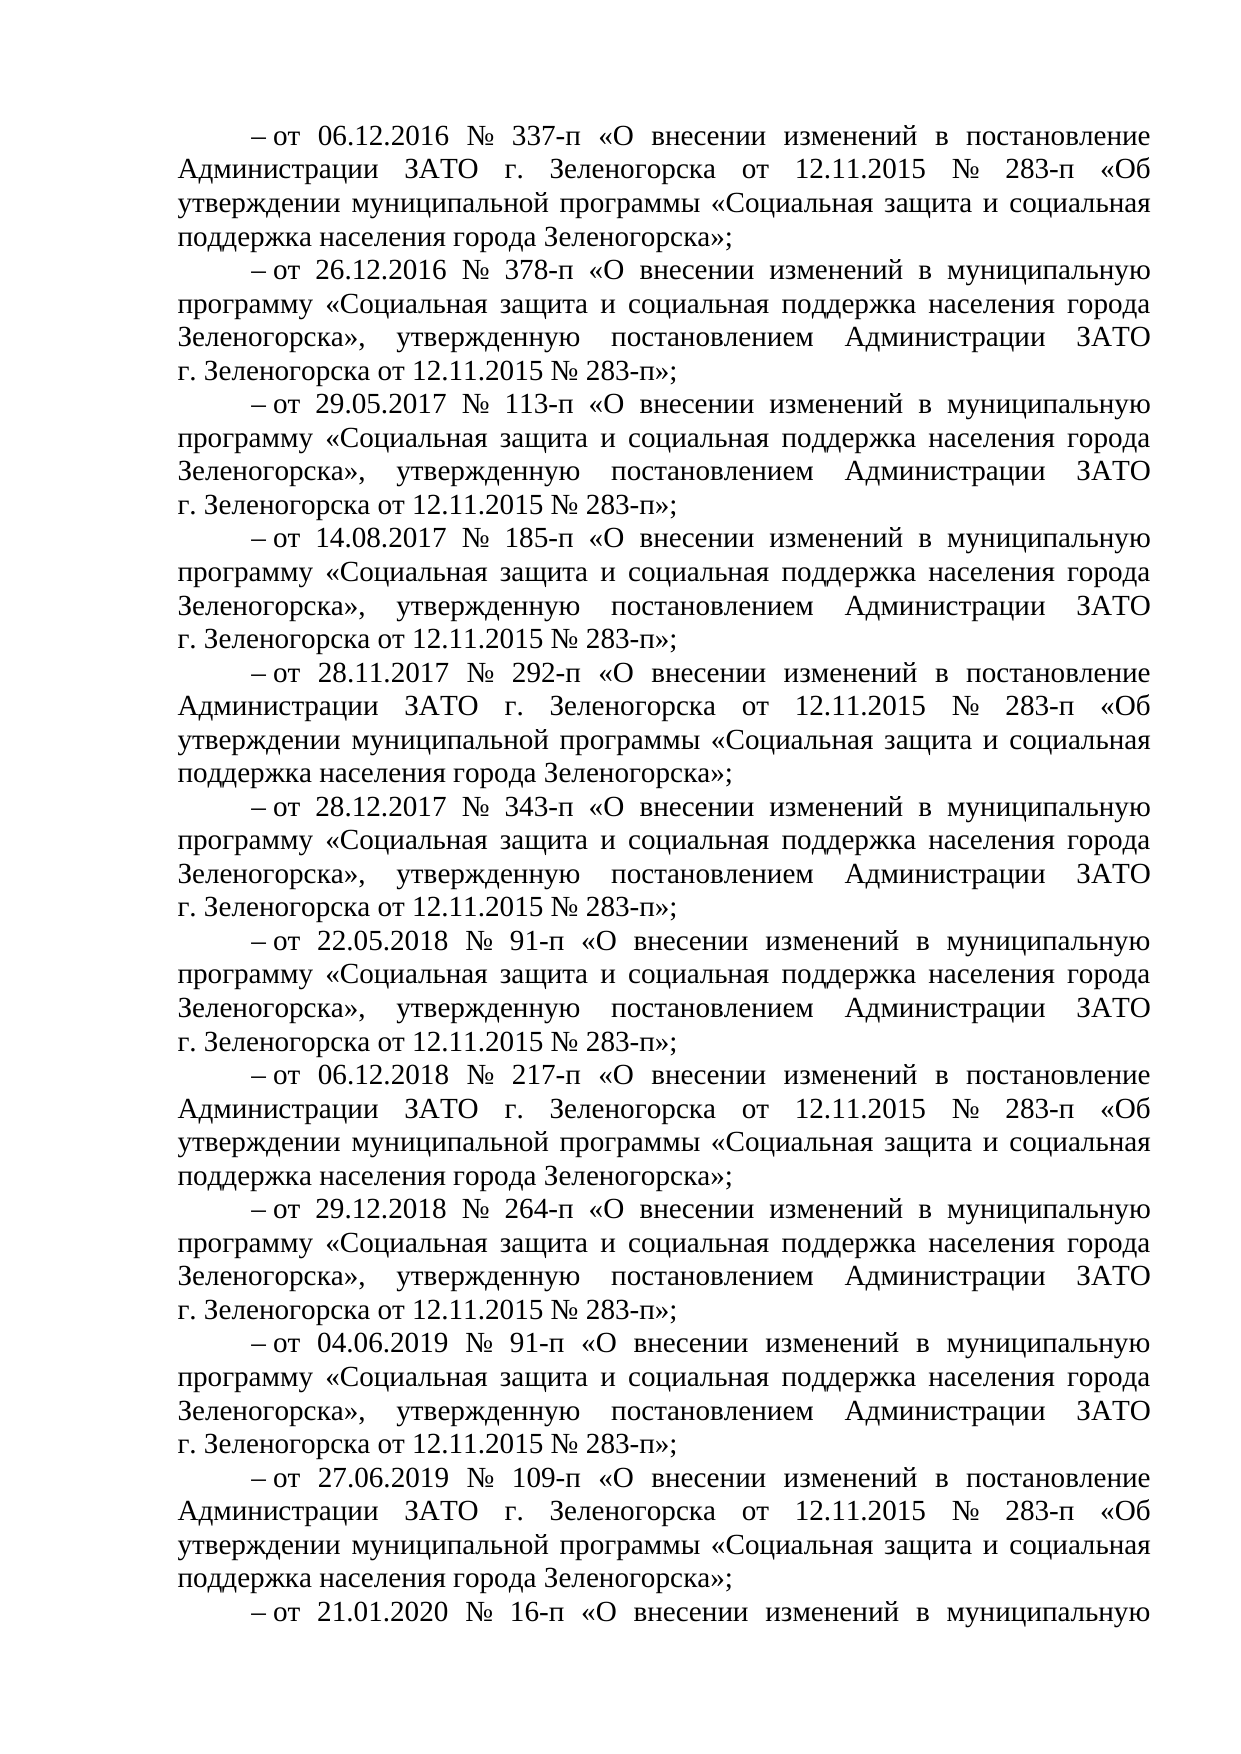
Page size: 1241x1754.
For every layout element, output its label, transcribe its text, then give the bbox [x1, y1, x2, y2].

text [177, 1594, 1152, 1627]
text – от 28.11.2017 № 292-п «О внесении изменений в постановление Администрации ЗАТО г. Зеленогорска от 12.11.2015 № 283-п «Об утверждении муниципальной программы «Социальная защита и социальная поддержка населения города Зеленогорска»; [177, 655, 1152, 789]
text – от 26.12.2016 № 378-п «О внесении изменений в муниципальную программу «Социальная защита и социальная поддержка населения города Зеленогорска», утвержденную постановлением Администрации ЗАТО г. Зеленогорска от 12.11.2015 № 283-п»; [177, 252, 1152, 386]
text – от 22.05.2018 № 91-п «О внесении изменений в муниципальную программу «Социальная защита и социальная поддержка населения города Зеленогорска», утвержденную постановлением Администрации ЗАТО г. Зеленогорска от 12.11.2015 № 283-п»; [177, 923, 1152, 1057]
text – от 04.06.2019 № 91-п «О внесении изменений в муниципальную программу «Социальная защита и социальная поддержка населения города Зеленогорска», утвержденную постановлением Администрации ЗАТО г. Зеленогорска от 12.11.2015 № 283-п»; [177, 1326, 1152, 1460]
text – от 27.06.2019 № 109-п «О внесении изменений в постановление Администрации ЗАТО г. Зеленогорска от 12.11.2015 № 283-п «Об утверждении муниципальной программы «Социальная защита и социальная поддержка населения города Зеленогорска»; [177, 1460, 1152, 1594]
text – от 14.08.2017 № 185-п «О внесении изменений в муниципальную программу «Социальная защита и социальная поддержка населения города Зеленогорска», утвержденную постановлением Администрации ЗАТО г. Зеленогорска от 12.11.2015 № 283-п»; [177, 521, 1152, 655]
text – от 29.12.2018 № 264-п «О внесении изменений в муниципальную программу «Социальная защита и социальная поддержка населения города Зеленогорска», утвержденную постановлением Администрации ЗАТО г. Зеленогорска от 12.11.2015 № 283-п»; [177, 1191, 1152, 1326]
text – от 29.05.2017 № 113-п «О внесении изменений в муниципальную программу «Социальная защита и социальная поддержка населения города Зеленогорска», утвержденную постановлением Администрации ЗАТО г. Зеленогорска от 12.11.2015 № 283-п»; [177, 386, 1152, 521]
text – от 06.12.2016 № 337-п «О внесении изменений в постановление Администрации ЗАТО г. Зеленогорска от 12.11.2015 № 283-п «Об утверждении муниципальной программы «Социальная защита и социальная поддержка населения города Зеленогорска»; [177, 118, 1152, 252]
text – от 28.12.2017 № 343-п «О внесении изменений в муниципальную программу «Социальная защита и социальная поддержка населения города Зеленогорска», утвержденную постановлением Администрации ЗАТО г. Зеленогорска от 12.11.2015 № 283-п»; [177, 789, 1152, 923]
text – от 06.12.2018 № 217-п «О внесении изменений в постановление Администрации ЗАТО г. Зеленогорска от 12.11.2015 № 283-п «Об утверждении муниципальной программы «Социальная защита и социальная поддержка населения города Зеленогорска»; [177, 1057, 1152, 1191]
